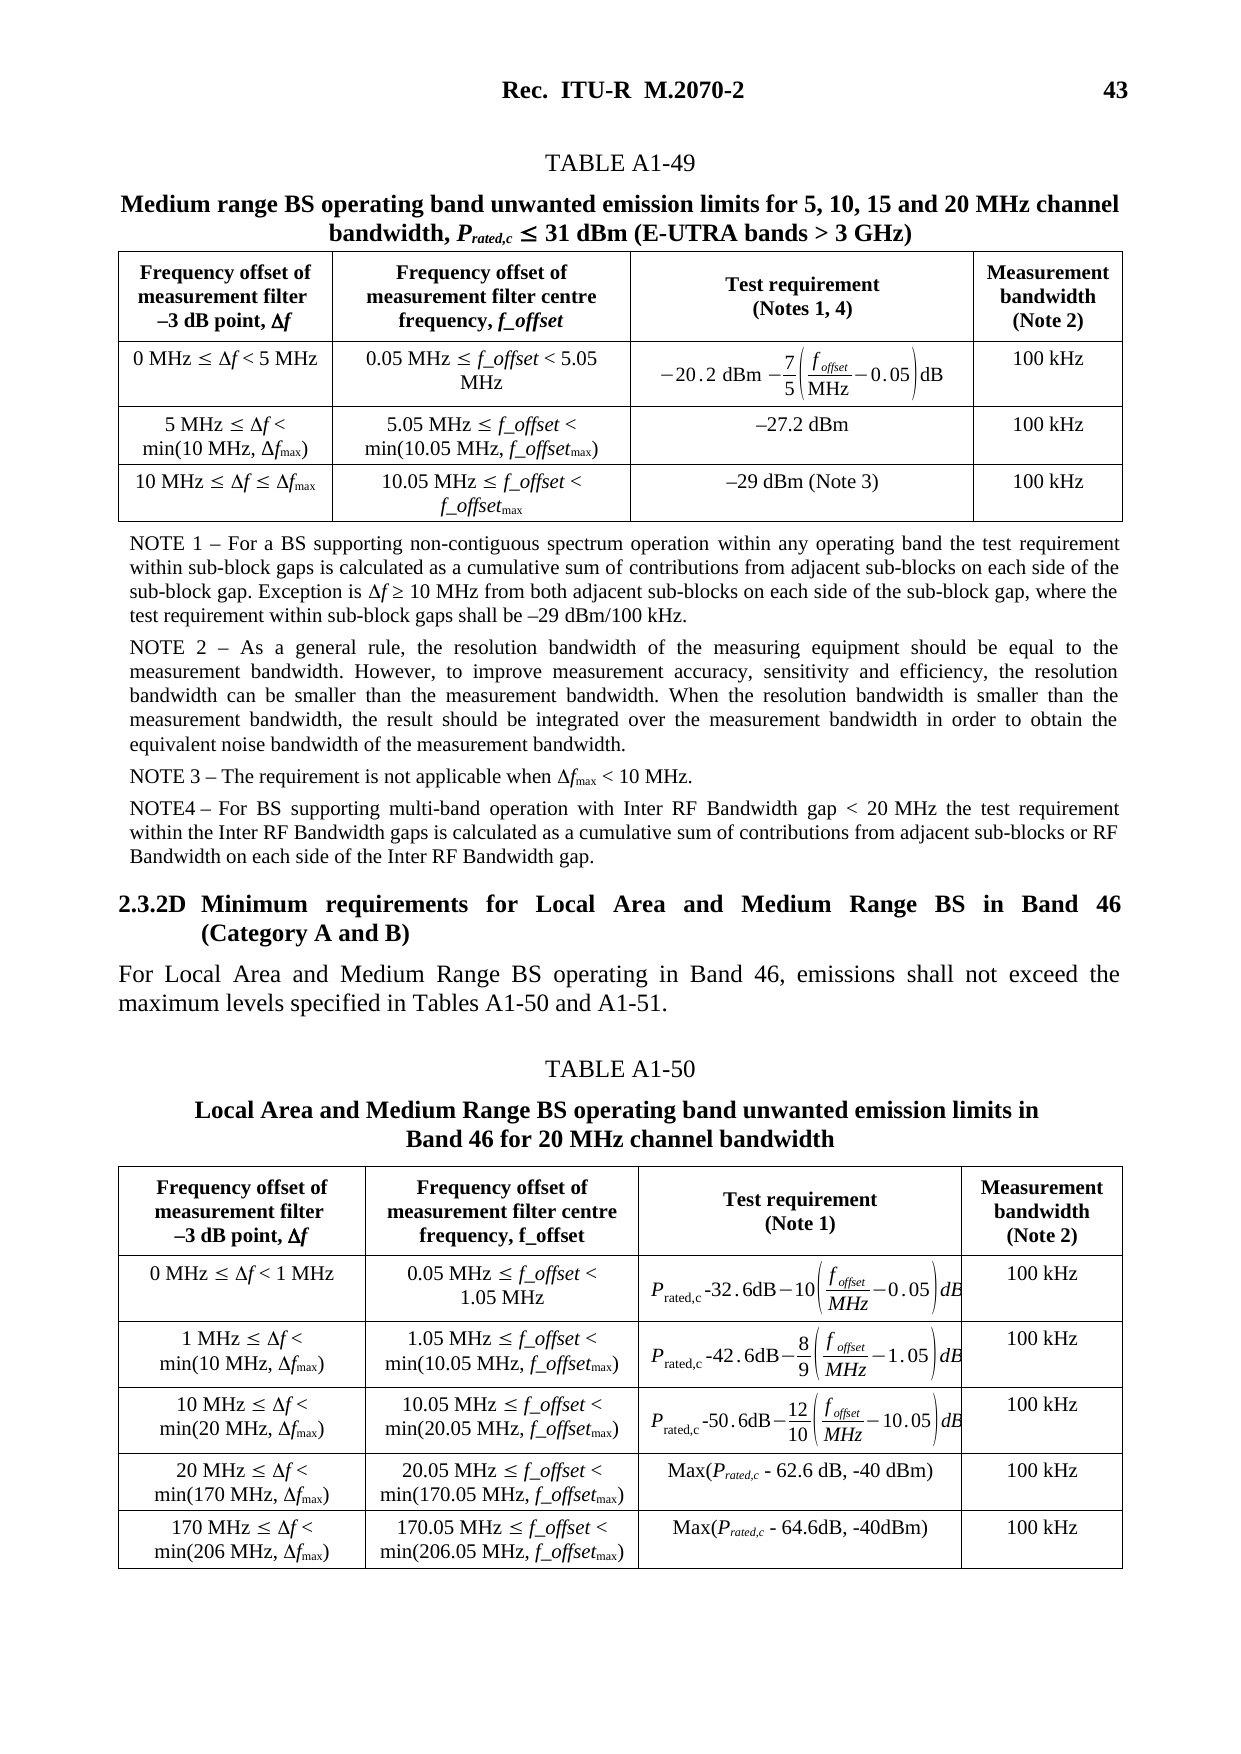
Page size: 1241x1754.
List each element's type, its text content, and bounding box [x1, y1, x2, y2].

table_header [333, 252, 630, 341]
text TABLE A1-49 [118, 148, 1122, 176]
title Local Area and Medium Range BS operating band unwanted emission limits in Band 46 for 20 MHz channel bandwidth [118, 1096, 1122, 1153]
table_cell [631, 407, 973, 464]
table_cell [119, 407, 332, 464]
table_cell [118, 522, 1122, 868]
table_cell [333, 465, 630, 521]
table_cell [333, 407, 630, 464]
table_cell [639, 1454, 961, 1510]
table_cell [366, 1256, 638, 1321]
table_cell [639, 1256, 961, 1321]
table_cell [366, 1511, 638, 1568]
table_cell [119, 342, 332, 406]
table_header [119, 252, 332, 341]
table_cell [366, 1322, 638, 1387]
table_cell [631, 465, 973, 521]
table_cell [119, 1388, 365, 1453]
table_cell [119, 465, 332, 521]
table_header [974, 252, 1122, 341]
title Medium range BS operating band unwanted emission limits for 5, 10, 15 and 20 MHz channel bandwidth, Prated,c 31 dBm (E-UTRA bands > 3 GHz) [118, 189, 1122, 246]
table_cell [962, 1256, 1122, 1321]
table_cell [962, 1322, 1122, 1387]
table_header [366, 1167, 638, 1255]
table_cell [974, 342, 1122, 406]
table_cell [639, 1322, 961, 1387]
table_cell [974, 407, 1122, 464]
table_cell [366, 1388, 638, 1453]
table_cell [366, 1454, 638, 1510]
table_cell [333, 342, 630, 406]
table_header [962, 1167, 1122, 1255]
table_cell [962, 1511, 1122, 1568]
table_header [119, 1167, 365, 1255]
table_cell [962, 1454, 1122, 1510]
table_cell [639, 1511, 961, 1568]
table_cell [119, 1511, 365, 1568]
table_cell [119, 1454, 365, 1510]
subtitle 2.3.2D Minimum requirements for Local Area and Medium Range BS in Band 46 (Category A and B) [118, 889, 1122, 947]
text For Local Area and Medium Range BS operating in Band 46, emissions shall not exceed the maximum levels specified in Tables A1-50 and A1-51. [118, 959, 1122, 1017]
text TABLE A1-50 [118, 1054, 1122, 1083]
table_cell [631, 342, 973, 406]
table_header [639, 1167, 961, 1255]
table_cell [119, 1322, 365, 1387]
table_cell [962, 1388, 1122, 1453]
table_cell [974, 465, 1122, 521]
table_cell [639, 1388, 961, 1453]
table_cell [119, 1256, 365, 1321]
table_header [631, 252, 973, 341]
